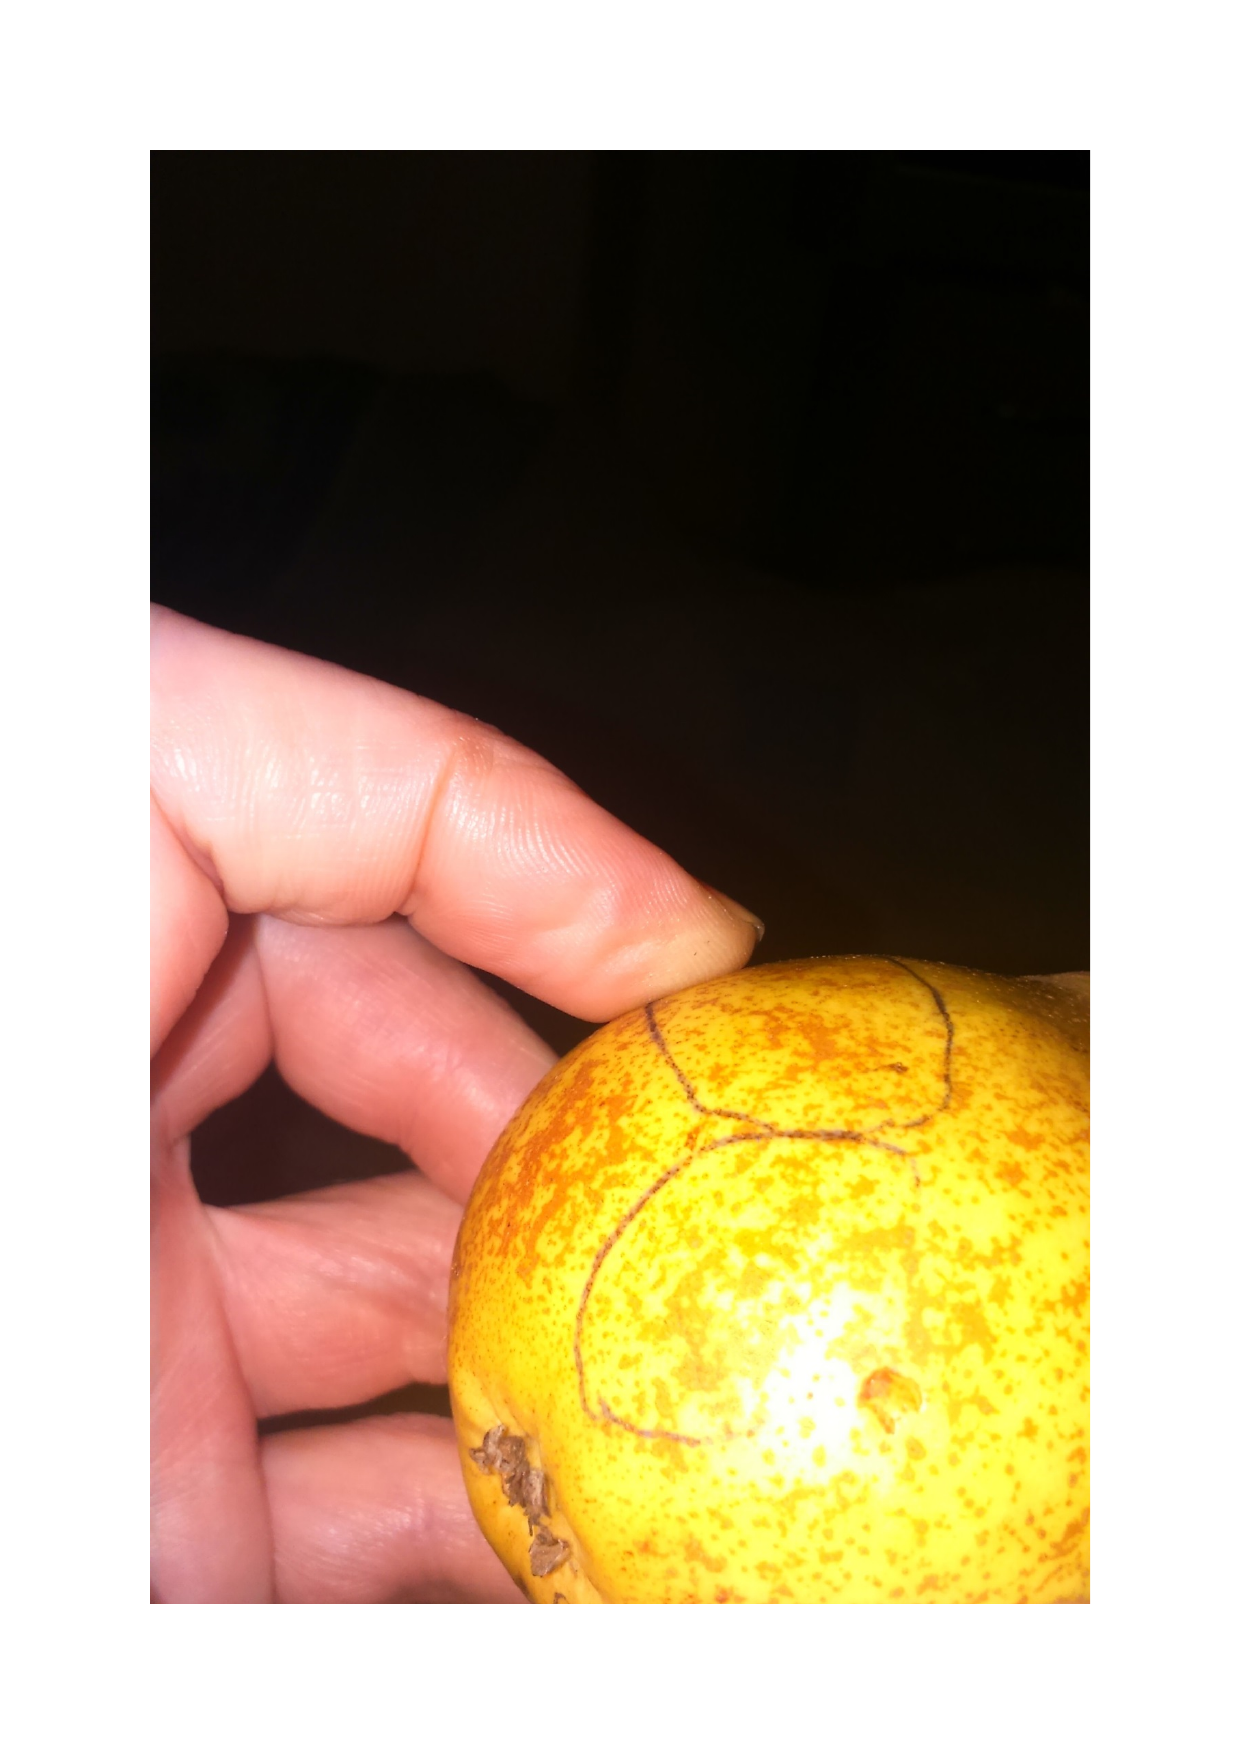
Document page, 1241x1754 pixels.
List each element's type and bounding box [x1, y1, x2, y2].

picture [150, 150, 1091, 1604]
